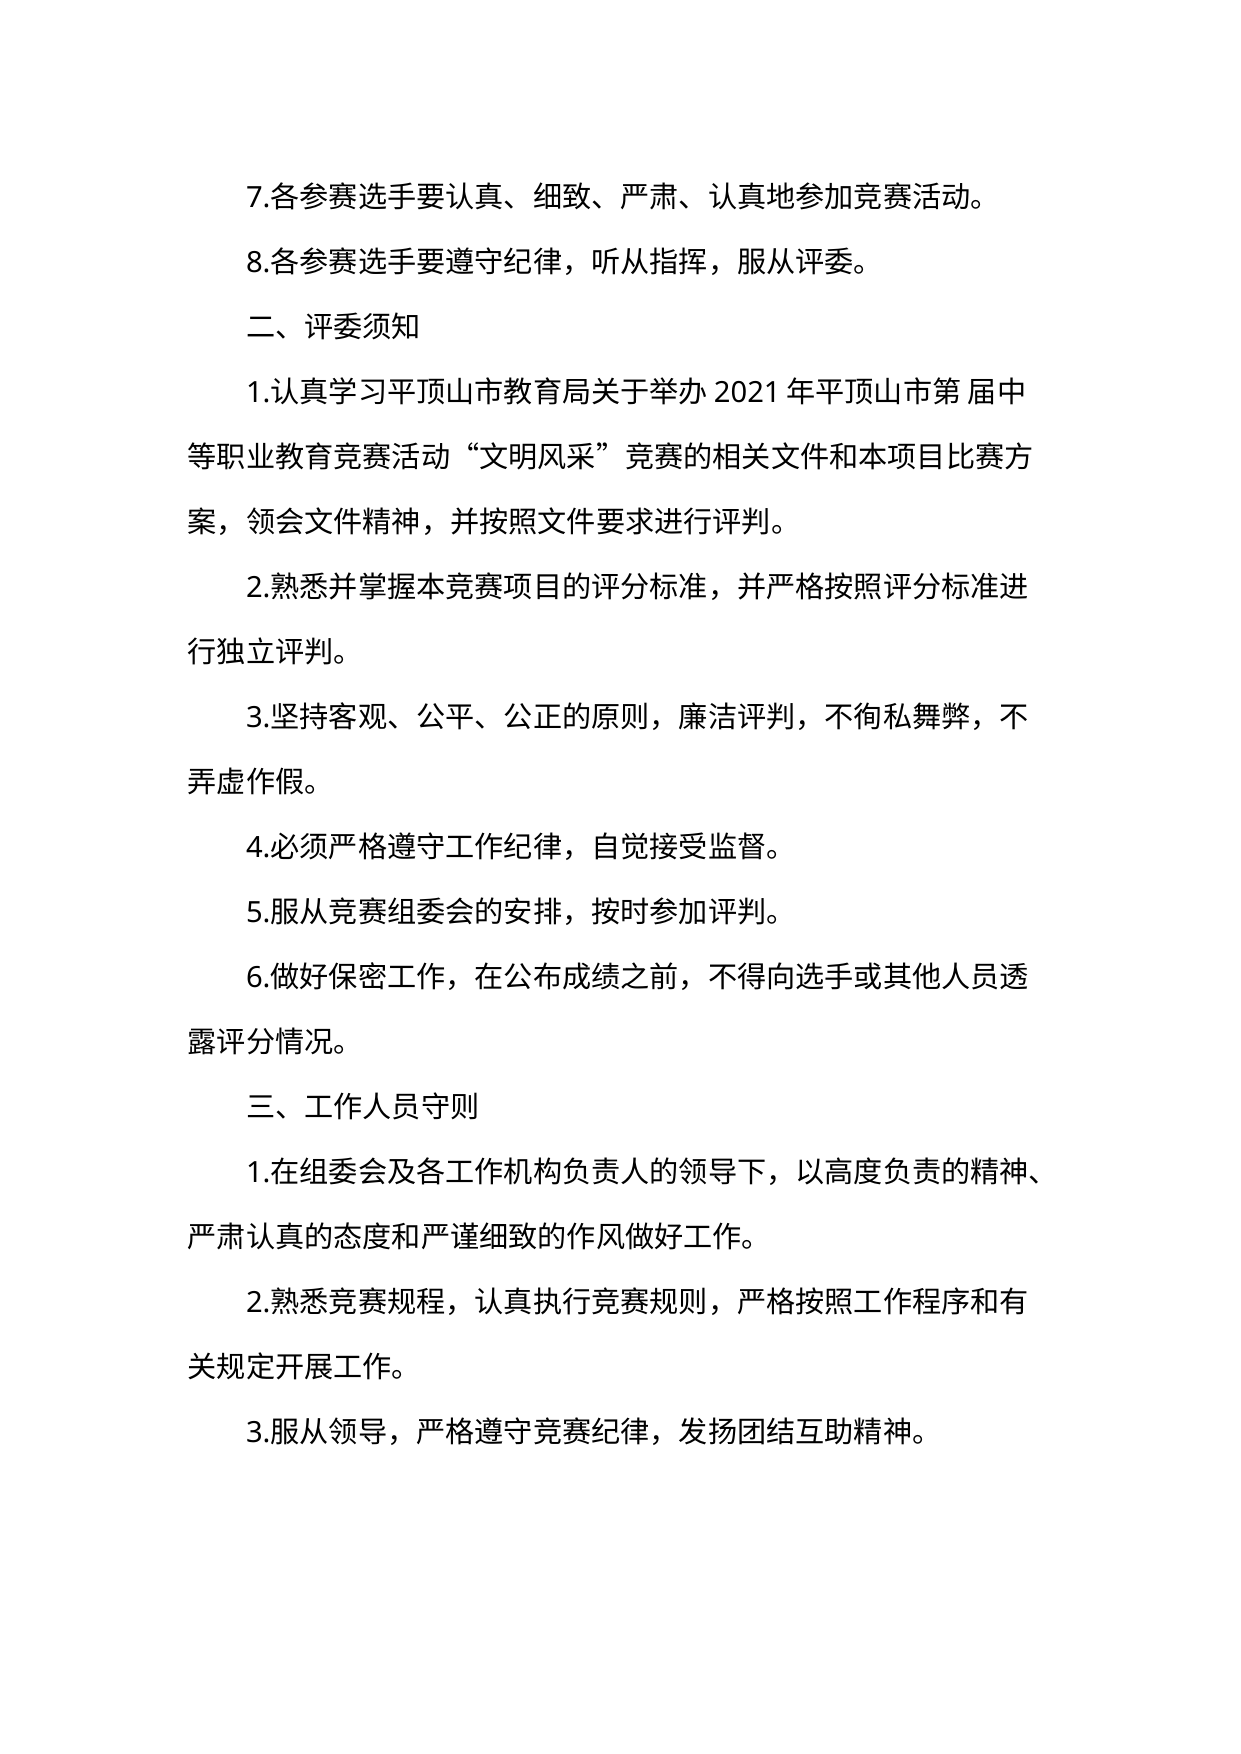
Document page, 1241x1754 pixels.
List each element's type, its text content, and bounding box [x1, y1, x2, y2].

text 1.在组委会及各工作机构负责人的领导下，以高度负责的精神、严肃认真的态度和严谨细致的作风做好工作。 [187, 1137, 1053, 1267]
text 5.服从竞赛组委会的安排，按时参加评判。 [187, 877, 1053, 942]
text 7.各参赛选手要认真、细致、严肃、认真地参加竞赛活动。 [187, 162, 1053, 227]
text 2.熟悉竞赛规程，认真执行竞赛规则，严格按照工作程序和有关规定开展工作。 [187, 1267, 1053, 1397]
text 6.做好保密工作，在公布成绩之前，不得向选手或其他人员透露评分情况。 [187, 942, 1053, 1072]
text 三、工作人员守则 [187, 1072, 1053, 1137]
text 8.各参赛选手要遵守纪律，听从指挥，服从评委。 [187, 227, 1053, 292]
text 4.必须严格遵守工作纪律，自觉接受监督。 [187, 812, 1053, 877]
text 2.熟悉并掌握本竞赛项目的评分标准，并严格按照评分标准进行独立评判。 [187, 552, 1053, 682]
text 3.服从领导，严格遵守竞赛纪律，发扬团结互助精神。 [187, 1397, 1053, 1462]
text 二、评委须知 [187, 292, 1053, 357]
text 3.坚持客观、公平、公正的原则，廉洁评判，不徇私舞弊，不弄虚作假。 [187, 682, 1053, 812]
text 1.认真学习平顶山市教育局关于举办2021年平顶山市第 届中等职业教育竞赛活动“文明风采”竞赛的相关文件和本项目比赛方案，领会文件精神，并按照文件要求进行评判。 [187, 357, 1053, 552]
